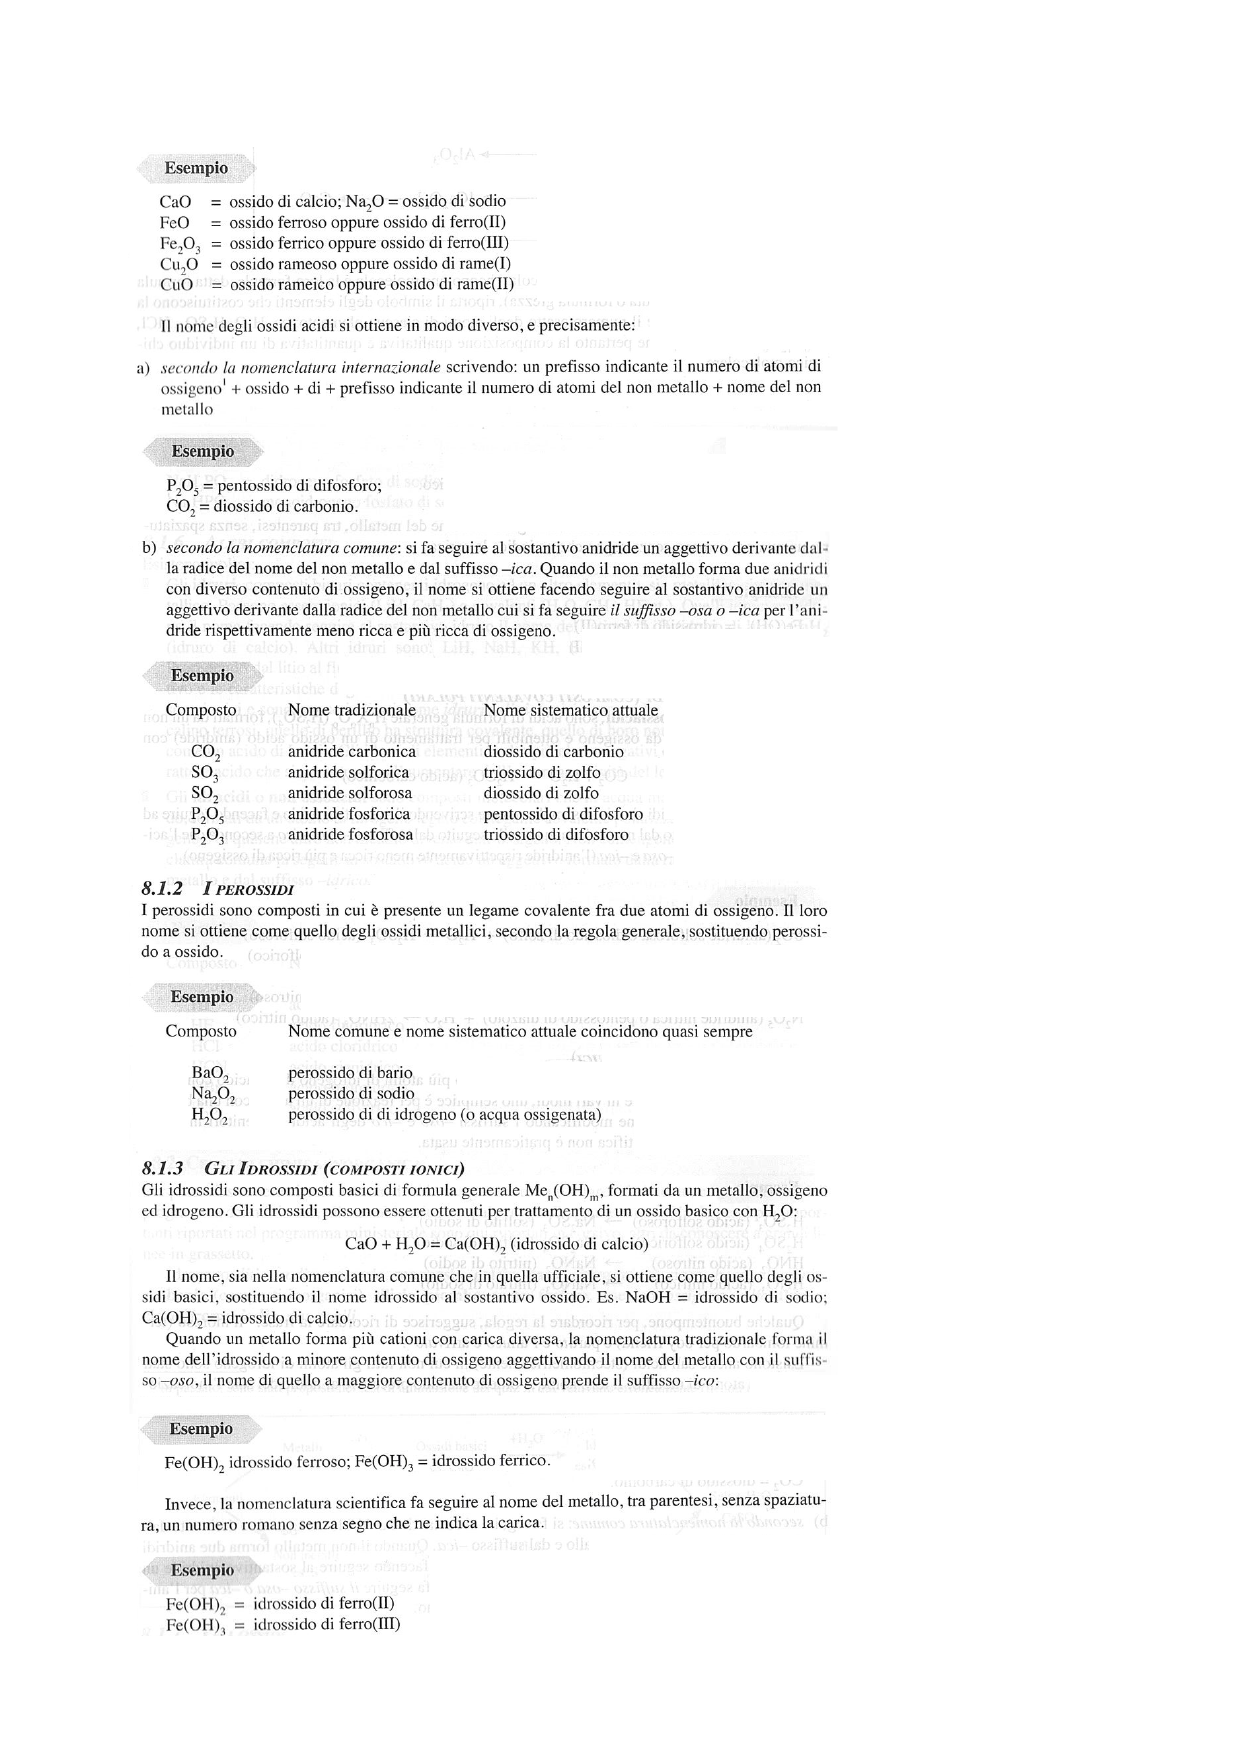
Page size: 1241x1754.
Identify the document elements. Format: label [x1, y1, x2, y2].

picture [118, 147, 839, 1636]
